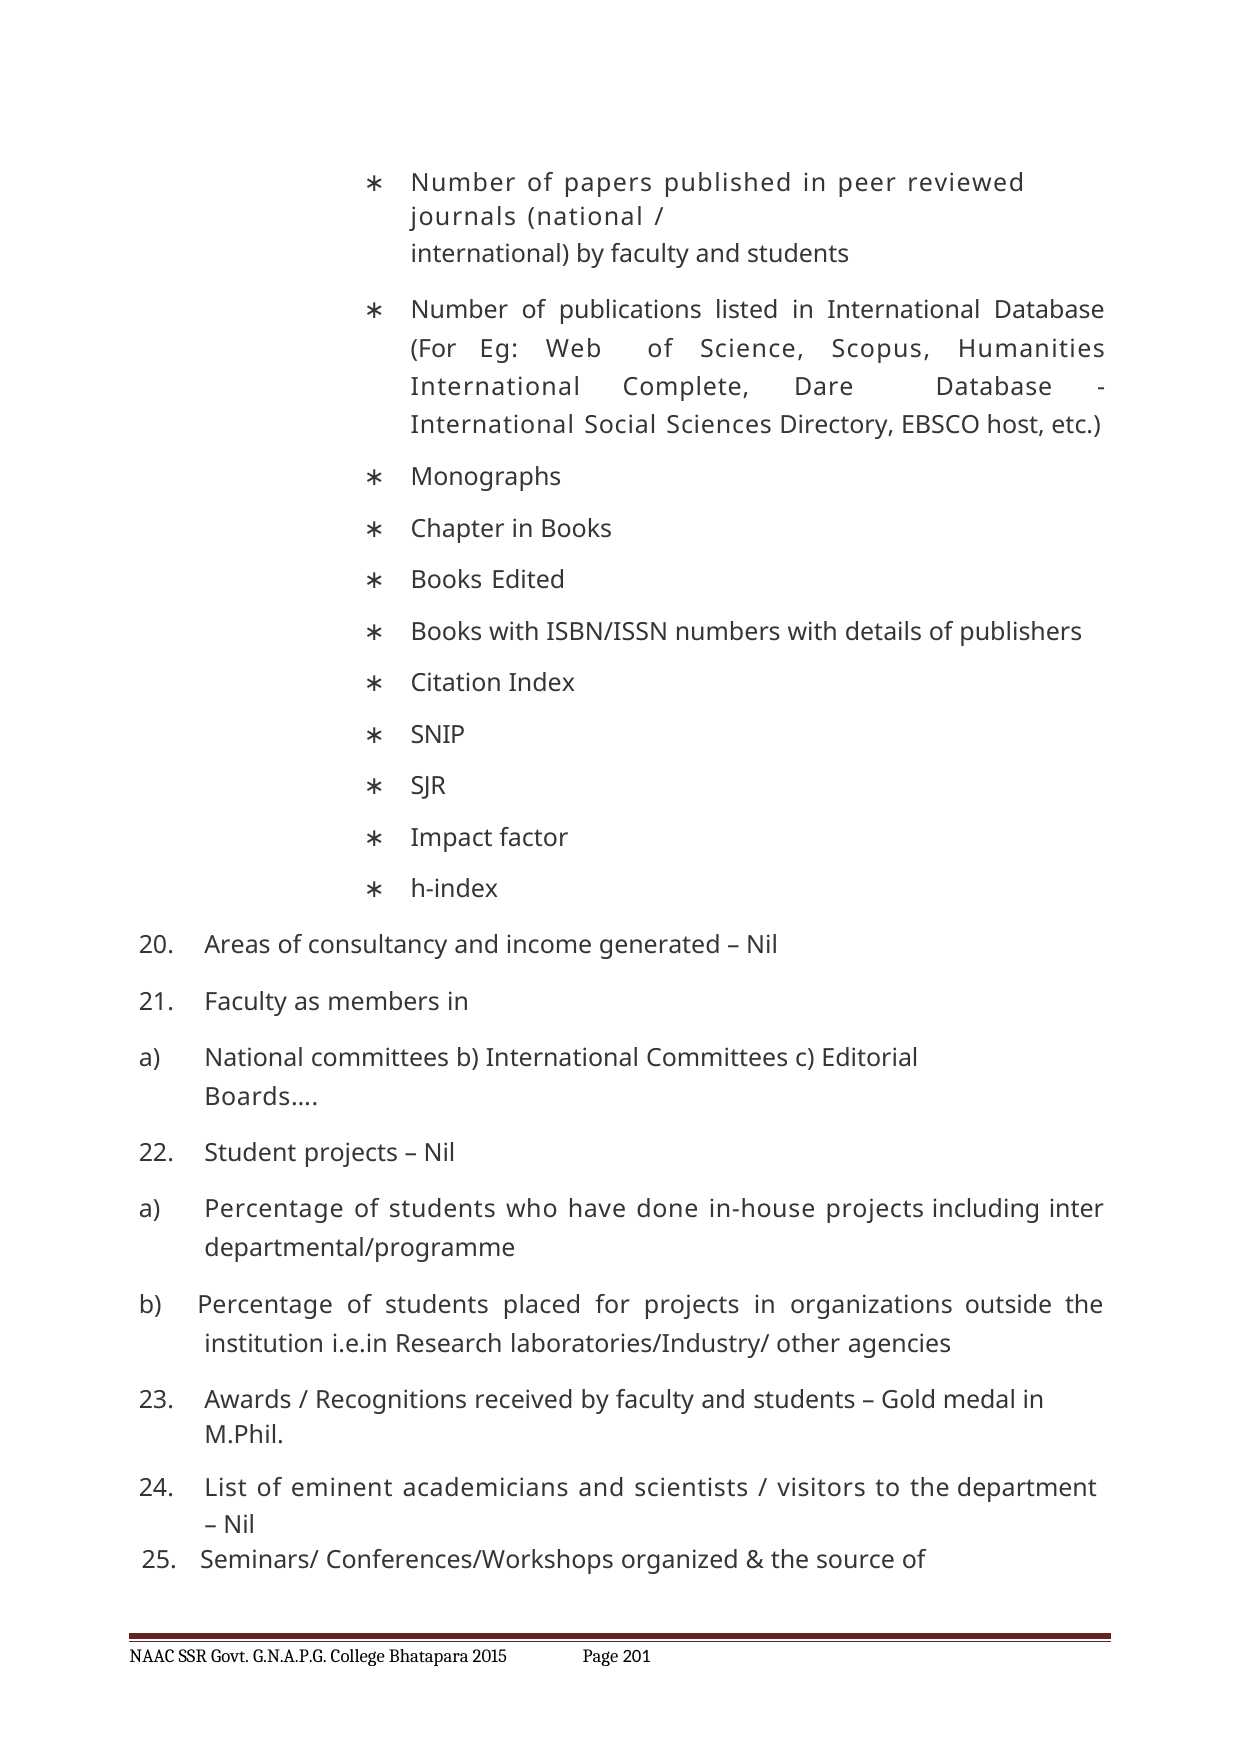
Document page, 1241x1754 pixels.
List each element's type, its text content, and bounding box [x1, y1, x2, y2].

text b) Percentage of students placed for projects in organizations outside the institution i.e.in Research laboratories/Industry/ other agencies [138, 1287, 1104, 1359]
text 24. List of eminent academicians and scientists / visitors to the department – Nil [138, 1467, 1104, 1540]
text ∗ h-index [363, 871, 1111, 905]
text ∗ Books with ISBN/ISSN numbers with details of publishers [363, 613, 1111, 647]
text ∗ SJR [363, 768, 1111, 802]
text 22. Student projects – Nil [138, 1135, 1111, 1169]
text a) Percentage of students who have done in-house projects including inter departmental/programme [138, 1191, 1104, 1264]
text ∗ Citation Index [363, 665, 1111, 699]
text ∗ Chapter in Books [363, 511, 1111, 545]
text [141, 1542, 996, 1576]
text 21. Faculty as members in [138, 984, 633, 1018]
text ∗ Number of papers published in peer reviewed journals (national / [363, 164, 1111, 233]
text ∗ SNIP [363, 716, 1111, 750]
text a) National committees b) International Committees c) Editorial [138, 1040, 1111, 1074]
text 23. Awards / Recognitions received by faculty and students – Gold medal in M.Phil. [138, 1382, 1111, 1450]
text international) by faculty and students [410, 239, 1111, 268]
text ∗ Monographs [363, 459, 1111, 493]
text ∗ Books Edited [363, 562, 1111, 596]
text Boards…. [204, 1079, 537, 1113]
text ∗ Impact factor [363, 819, 1111, 854]
text ∗ Number of publications listed in International Database (For Eg: Web of Science, Scopus, Humanities International Complete, Dare Database - International Social Sciences Directory, EBSCO host, etc.) [363, 292, 1105, 441]
text 20. Areas of consultancy and income generated – Nil [138, 927, 1111, 961]
